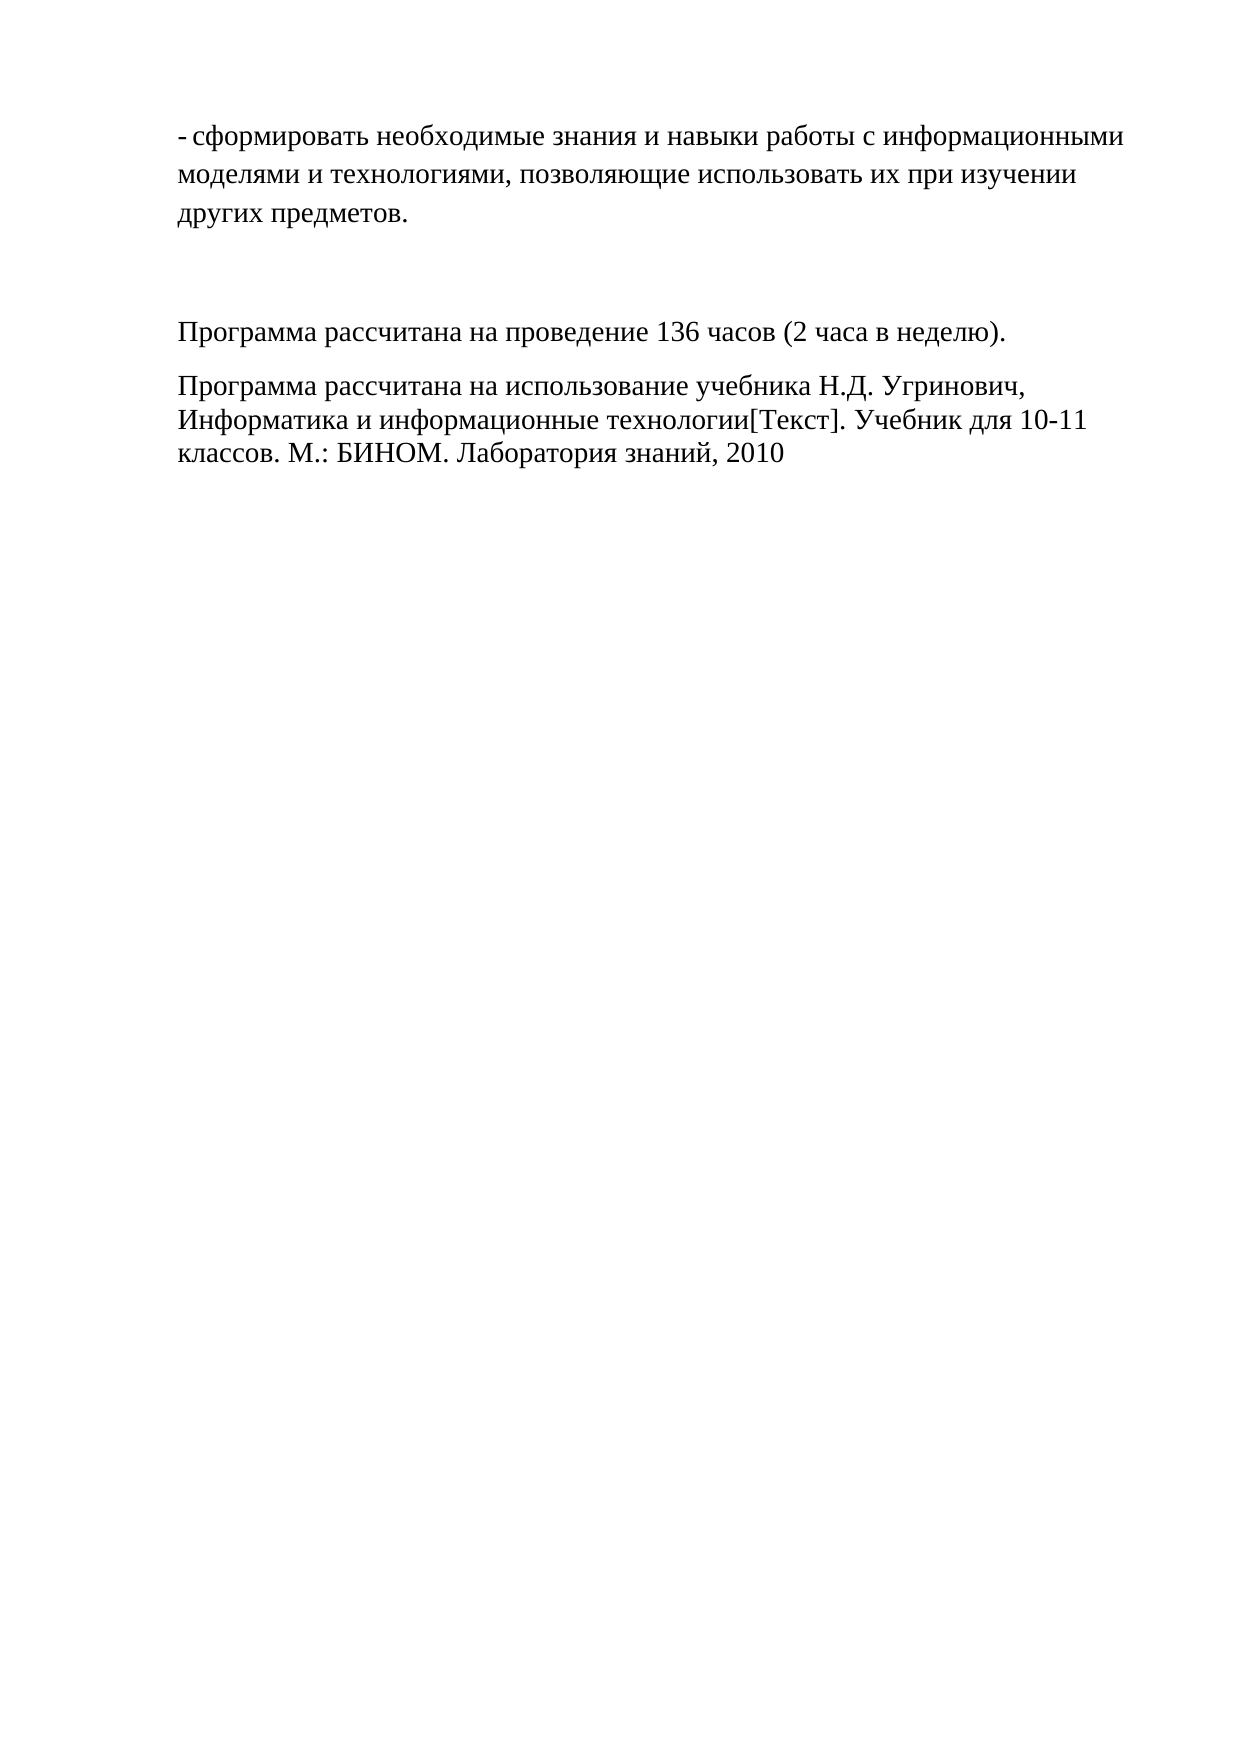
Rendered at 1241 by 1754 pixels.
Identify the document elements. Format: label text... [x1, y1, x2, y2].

text Программа рассчитана на проведение 136 часов (2 часа в неделю). [177, 314, 1152, 347]
text Программа рассчитана на использование учебника Н.Д. Угринович, Информатика и информационные технологии[Текст]. Учебник для 10-11 классов. М.: БИНОМ. Лаборатория знаний, 2010 [177, 368, 1152, 469]
list сформировать необходимые знания и навыки работы с информационными моделями и технологиями, позволяющие использовать их при изучении других предметов. [177, 118, 1152, 229]
